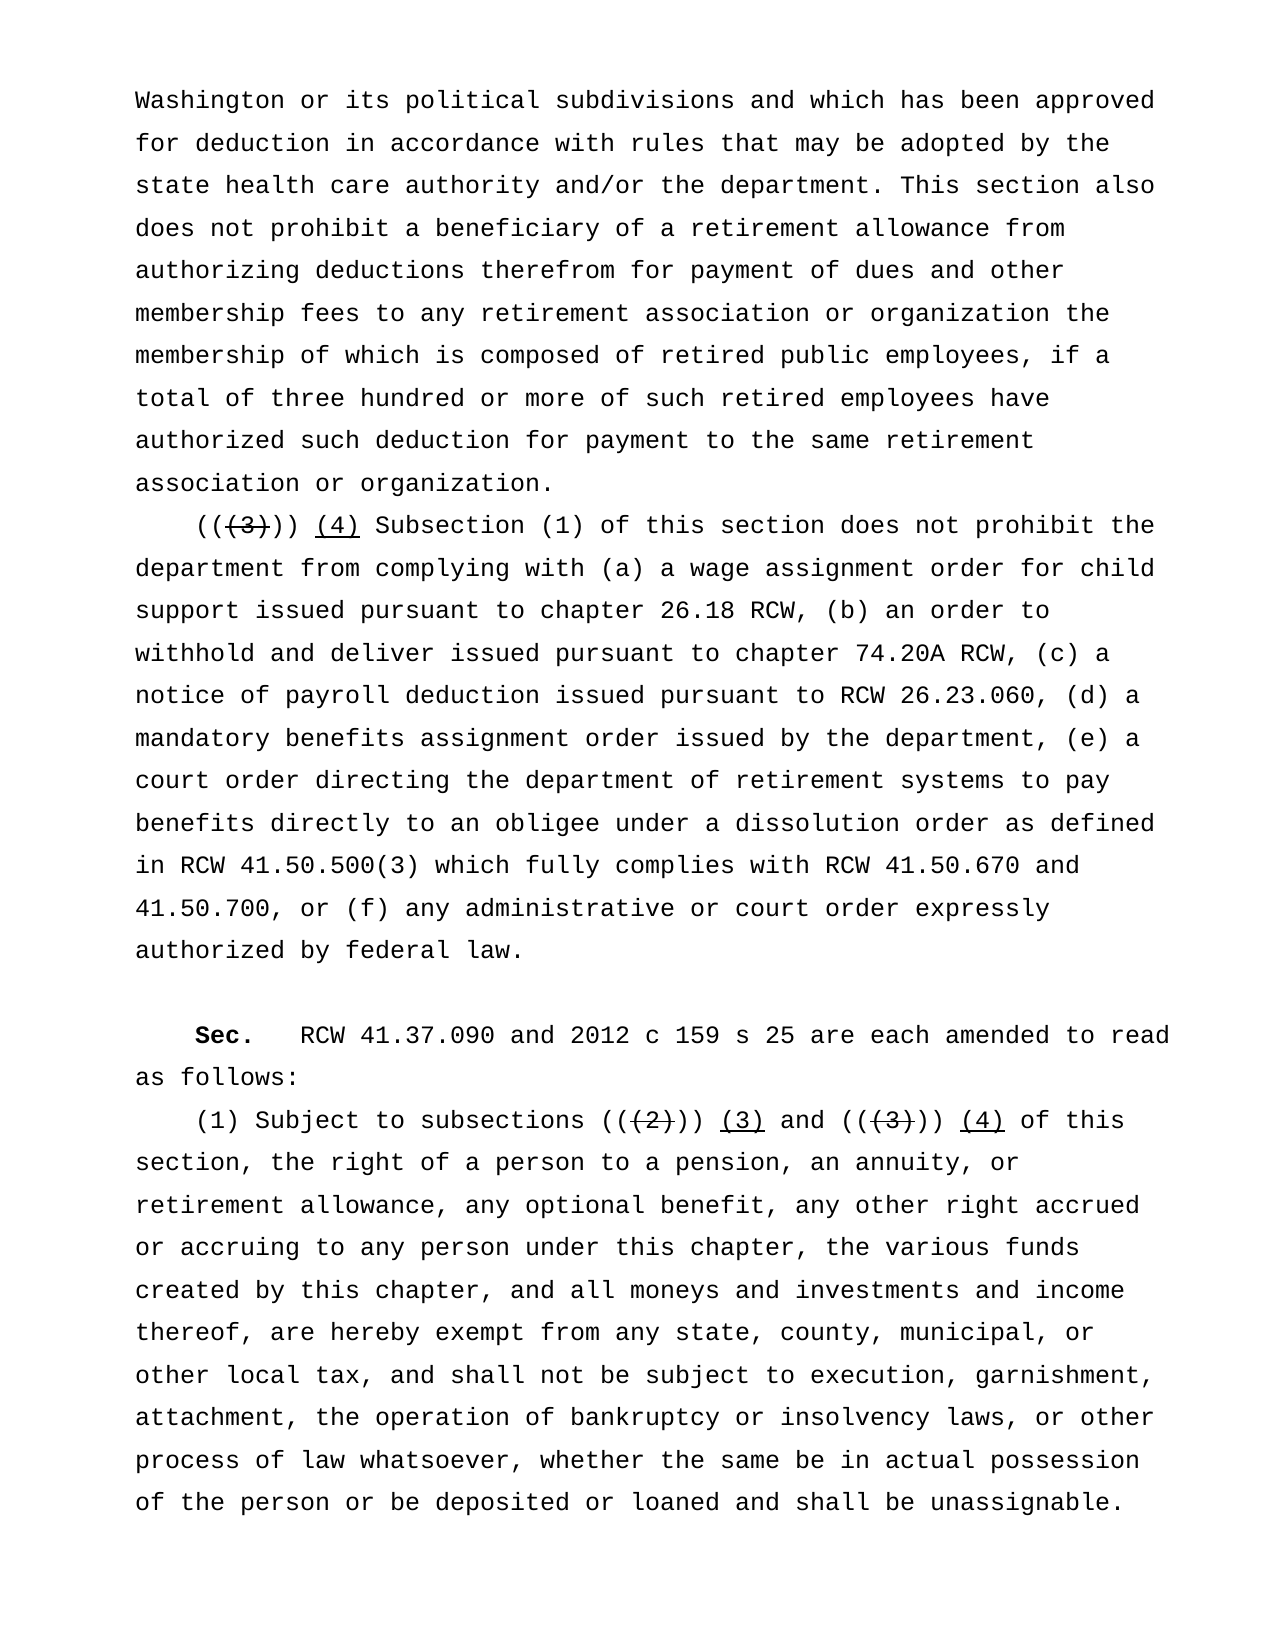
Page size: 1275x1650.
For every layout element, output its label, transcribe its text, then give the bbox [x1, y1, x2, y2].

text (((3))) (4) Subsection (1) of this section does not prohibit the department from complying with (a) a wage assignment order for child support issued pursuant to chapter 26.18 RCW, (b) an order to withhold and deliver issued pursuant to chapter 74.20A RCW, (c) a notice of payroll deduction issued pursuant to RCW 26.23.060, (d) a mandatory benefits assignment order issued by the department, (e) a court order directing the department of retirement systems to pay benefits directly to an obligee under a dissolution order as defined in RCW 41.50.500(3) which fully complies with RCW 41.50.670 and 41.50.700, or (f) any administrative or court order expressly authorized by federal law. [135, 500, 1170, 967]
text (1) Subject to subsections (((2))) (3) and (((3))) (4) of this section, the right of a person to a pension, an annuity, or retirement allowance, any optional benefit, any other right accrued or accruing to any person under this chapter, the various funds created by this chapter, and all moneys and investments and income thereof, are hereby exempt from any state, county, municipal, or other local tax, and shall not be subject to execution, garnishment, attachment, the operation of bankruptcy or insolvency laws, or other process of law whatsoever, whether the same be in actual possession of the person or be deposited or loaned and shall be unassignable. [135, 1094, 1170, 1519]
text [135, 75, 1170, 500]
text Sec. RCW 41.37.090 and 2012 c 159 s 25 are each amended to read as follows: [135, 1009, 1170, 1094]
